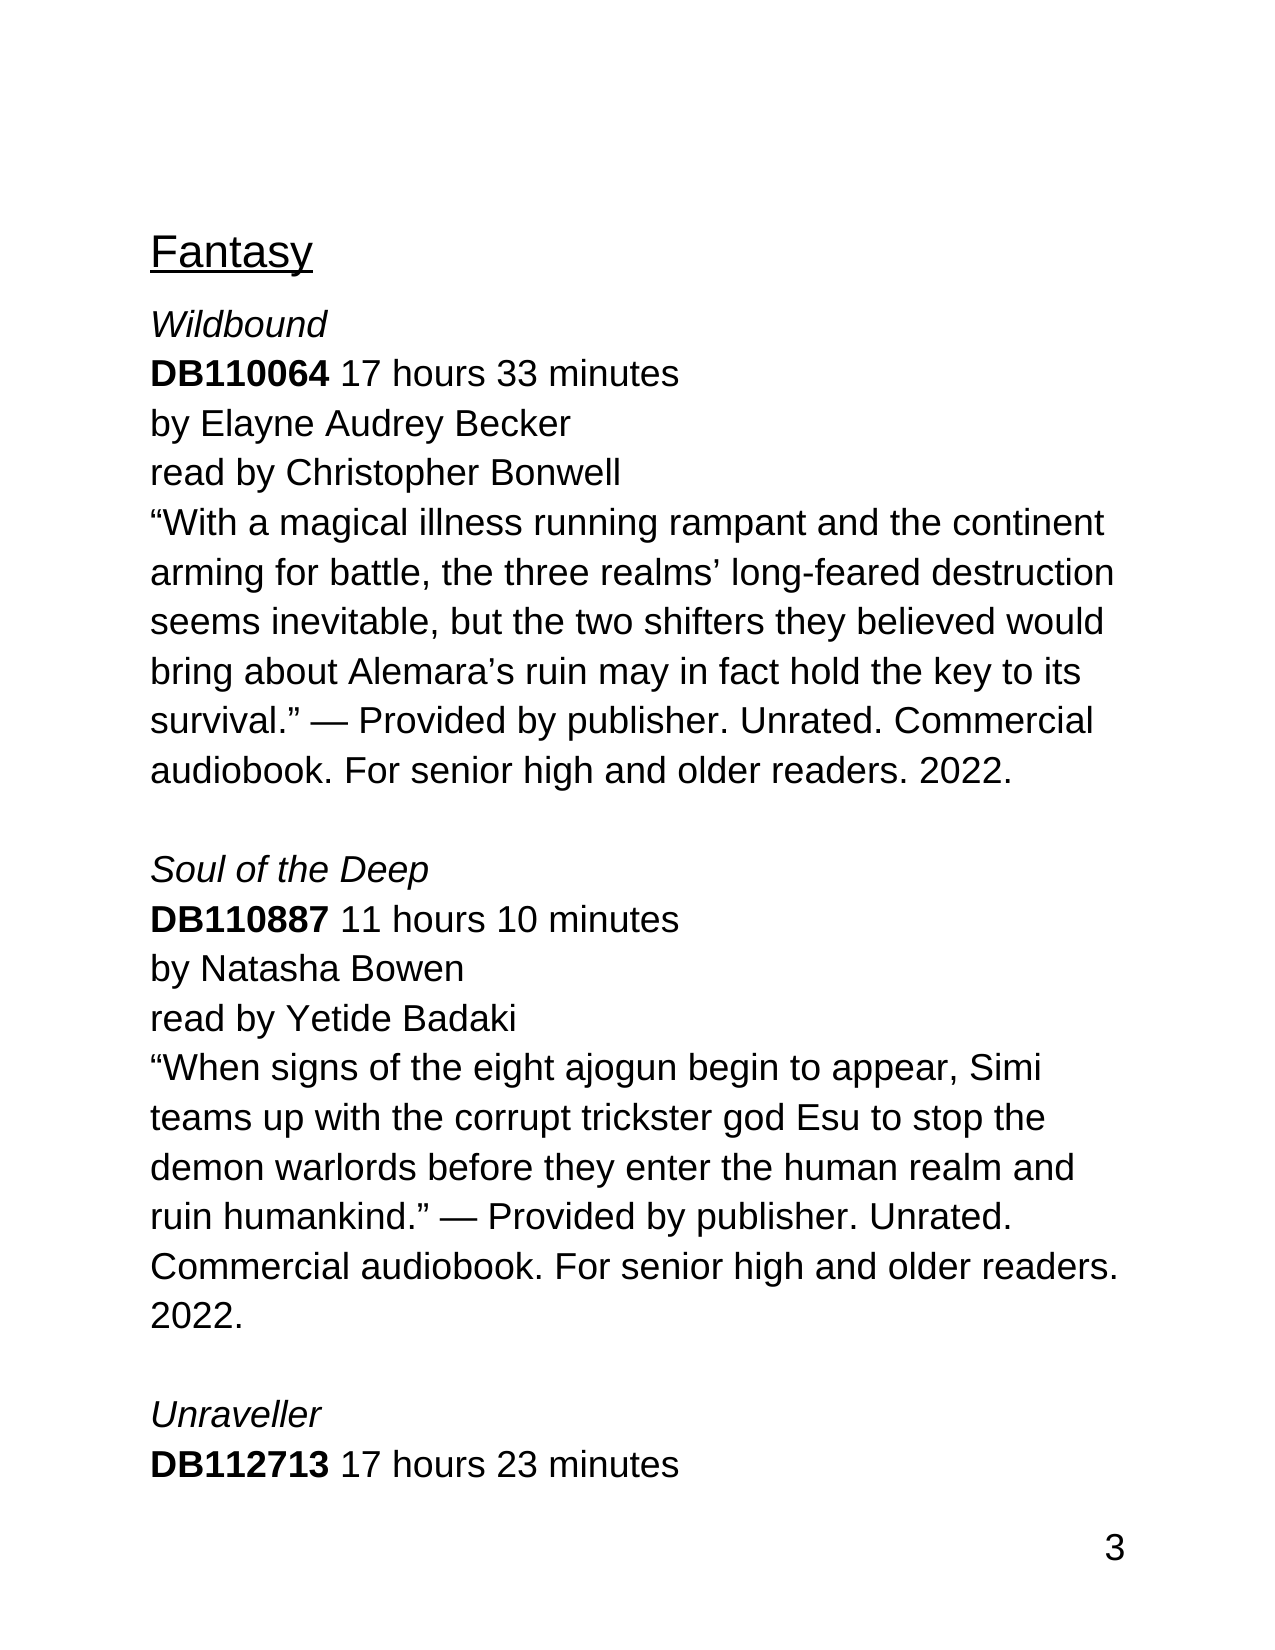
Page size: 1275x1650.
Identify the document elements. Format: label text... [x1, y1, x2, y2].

text by Elayne Audrey Becker [150, 401, 1125, 444]
text Unraveller [150, 1393, 1125, 1436]
text read by Yetide Badaki [150, 996, 1125, 1039]
text DB110887 11 hours 10 minutes [150, 897, 1125, 940]
text Soul of the Deep [150, 847, 1125, 890]
text Wildbound [150, 302, 1125, 345]
text by Natasha Bowen [150, 946, 1125, 989]
text read by Christopher Bonwell [150, 451, 1125, 494]
subtitle Fantasy [150, 224, 1125, 277]
text DB110064 17 hours 33 minutes [150, 351, 1125, 394]
text “With a magical illness running rampant and the continent arming for battle, the three realms’ long-feared destruction seems inevitable, but the two shifters they believed would bring about Alemara’s ruin may in fact hold the key to its survival.” — Provided by publisher. Unrated. Commercial audiobook. For senior high and older readers. 2022. [150, 500, 1125, 791]
text “When signs of the eight ajogun begin to appear, Simi teams up with the corrupt trickster god Esu to stop the demon warlords before they enter the human realm and ruin humankind.” — Provided by publisher. Unrated. Commercial audiobook. For senior high and older readers. 2022. [150, 1046, 1125, 1337]
text DB112713 17 hours 23 minutes [150, 1442, 1125, 1485]
